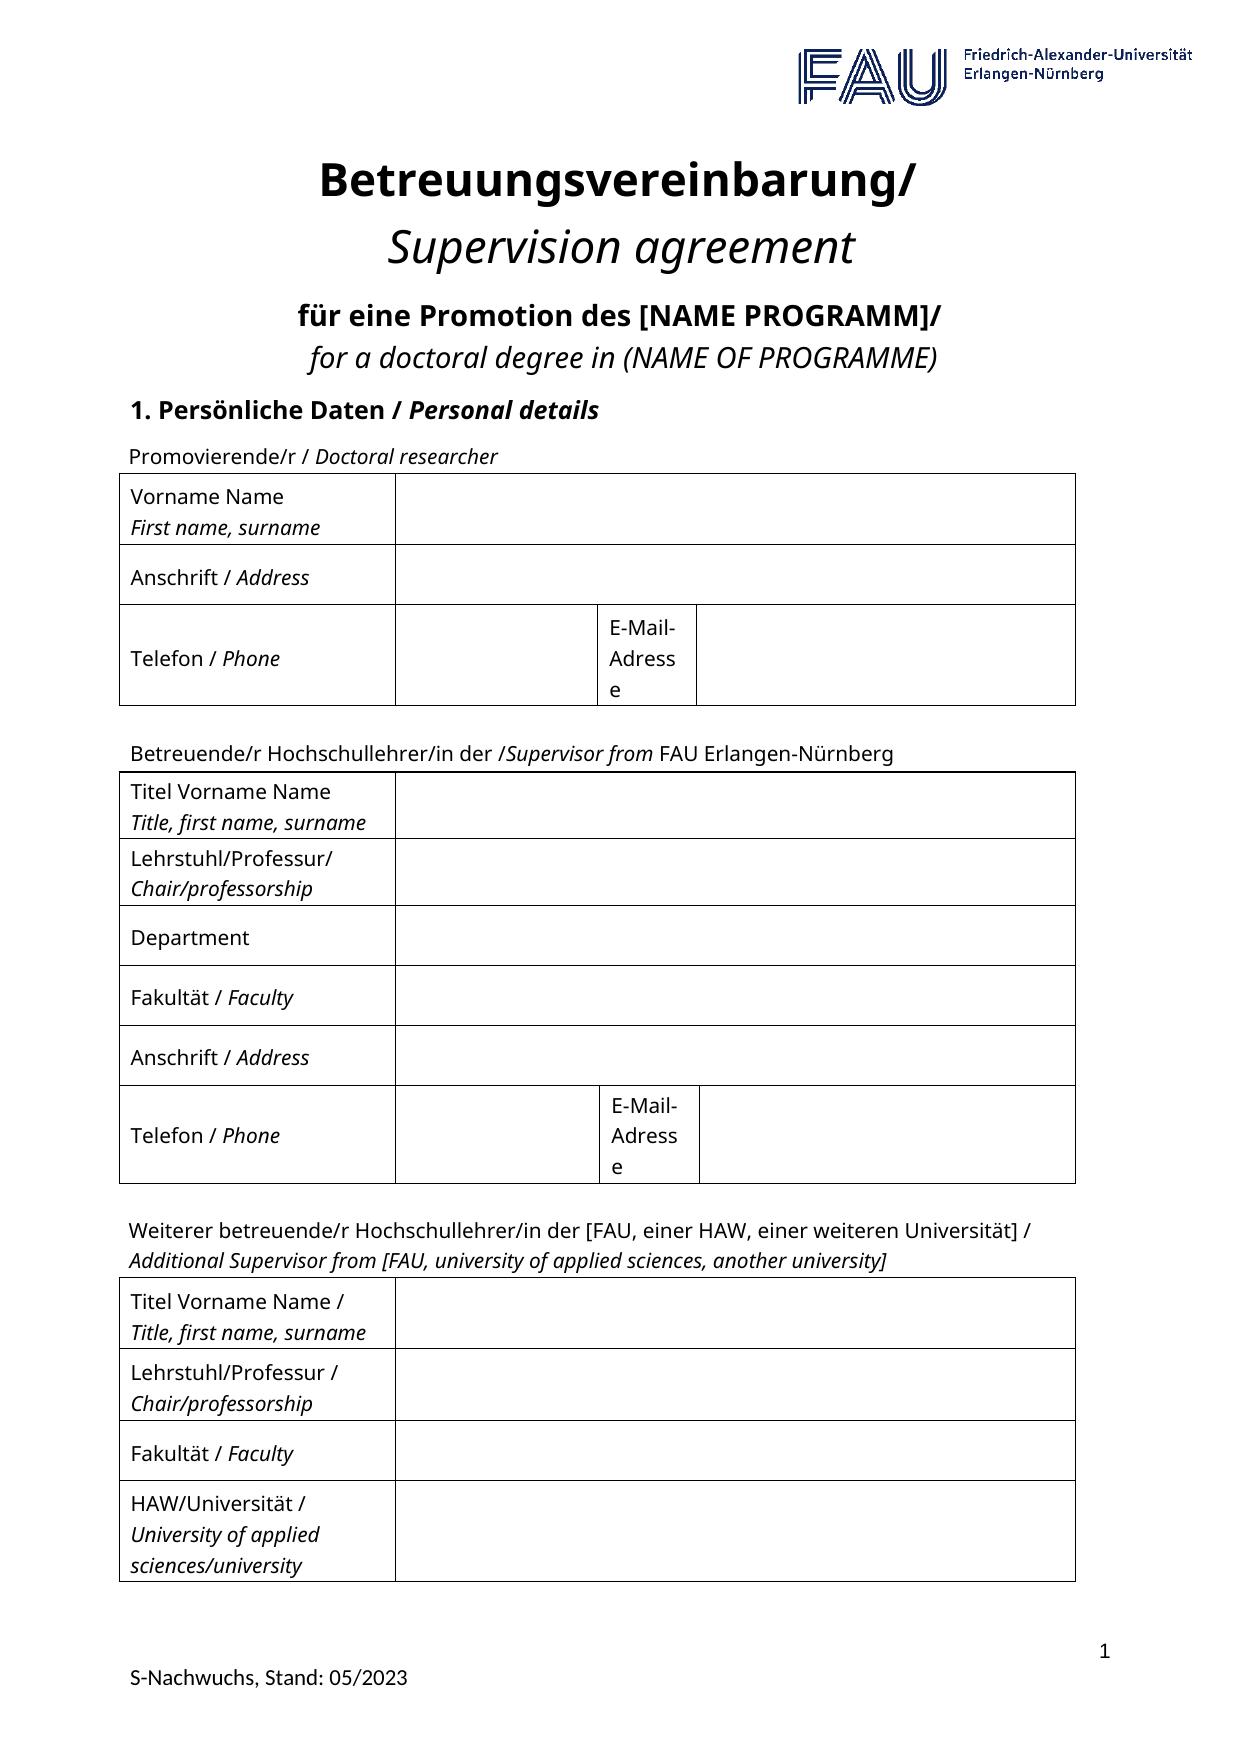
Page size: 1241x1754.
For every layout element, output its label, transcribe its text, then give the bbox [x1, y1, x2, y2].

table_cell [697, 605, 1075, 705]
table_cell [700, 1086, 1075, 1183]
table_cell Telefon / Phone [120, 1086, 395, 1183]
table_cell Fakultät / Faculty [120, 966, 395, 1025]
table_cell [396, 1349, 1075, 1419]
table_cell Lehrstuhl/Professur/ Chair/professorship [120, 839, 395, 905]
picture [798, 48, 1192, 106]
table_cell E-Mail- Adresse [600, 1086, 699, 1183]
table_cell [396, 1086, 599, 1183]
table_cell Anschrift / Address [120, 1026, 395, 1085]
subtitle 1. Persönliche Daten / Personal details [130, 393, 1110, 427]
table_cell Anschrift / Address [120, 545, 395, 604]
table_header Vorname Name First name, surname [120, 474, 395, 544]
table_header Titel Vorname Name Title, first name, surname [120, 773, 395, 838]
table_cell [396, 1421, 1075, 1479]
table_cell [396, 966, 1075, 1025]
table_cell [396, 839, 1075, 905]
table_cell HAW/Universität / University of applied sciences/university [120, 1481, 395, 1581]
text für eine Promotion des [NAME PROGRAMM]/ for a doctoral degree in (NAME OF PROGRAMME) [136, 295, 1110, 377]
table_cell Lehrstuhl/Professur / Chair/professorship [120, 1349, 395, 1419]
subtitle Betreuungsvereinbarung/ Supervision agreement [136, 148, 1110, 277]
table_cell [396, 906, 1075, 965]
text Betreuende/r Hochschullehrer/in der /Supervisor from FAU Erlangen-Nürnberg [130, 739, 1110, 767]
table_header [396, 474, 1075, 544]
table_cell E-Mail- Adresse [598, 605, 696, 705]
table_cell [396, 605, 597, 705]
table_cell [396, 1481, 1075, 1581]
table_header Titel Vorname Name / Title, first name, surname [120, 1278, 395, 1348]
text Weiterer betreuende/r Hochschullehrer/in der [FAU, einer HAW, einer weiteren Universität] / Additional Supervisor from [FAU, university of applied sciences, another university] [128, 1216, 1110, 1275]
text Promovierende/r / Doctoral researcher [128, 442, 1110, 471]
table_cell Telefon / Phone [120, 605, 395, 705]
table_cell Fakultät / Faculty [120, 1421, 395, 1479]
table_header [396, 1278, 1075, 1348]
table_cell [396, 545, 1075, 604]
table_cell [396, 1026, 1075, 1085]
table_header [396, 773, 1075, 838]
table_cell Department [120, 906, 395, 965]
